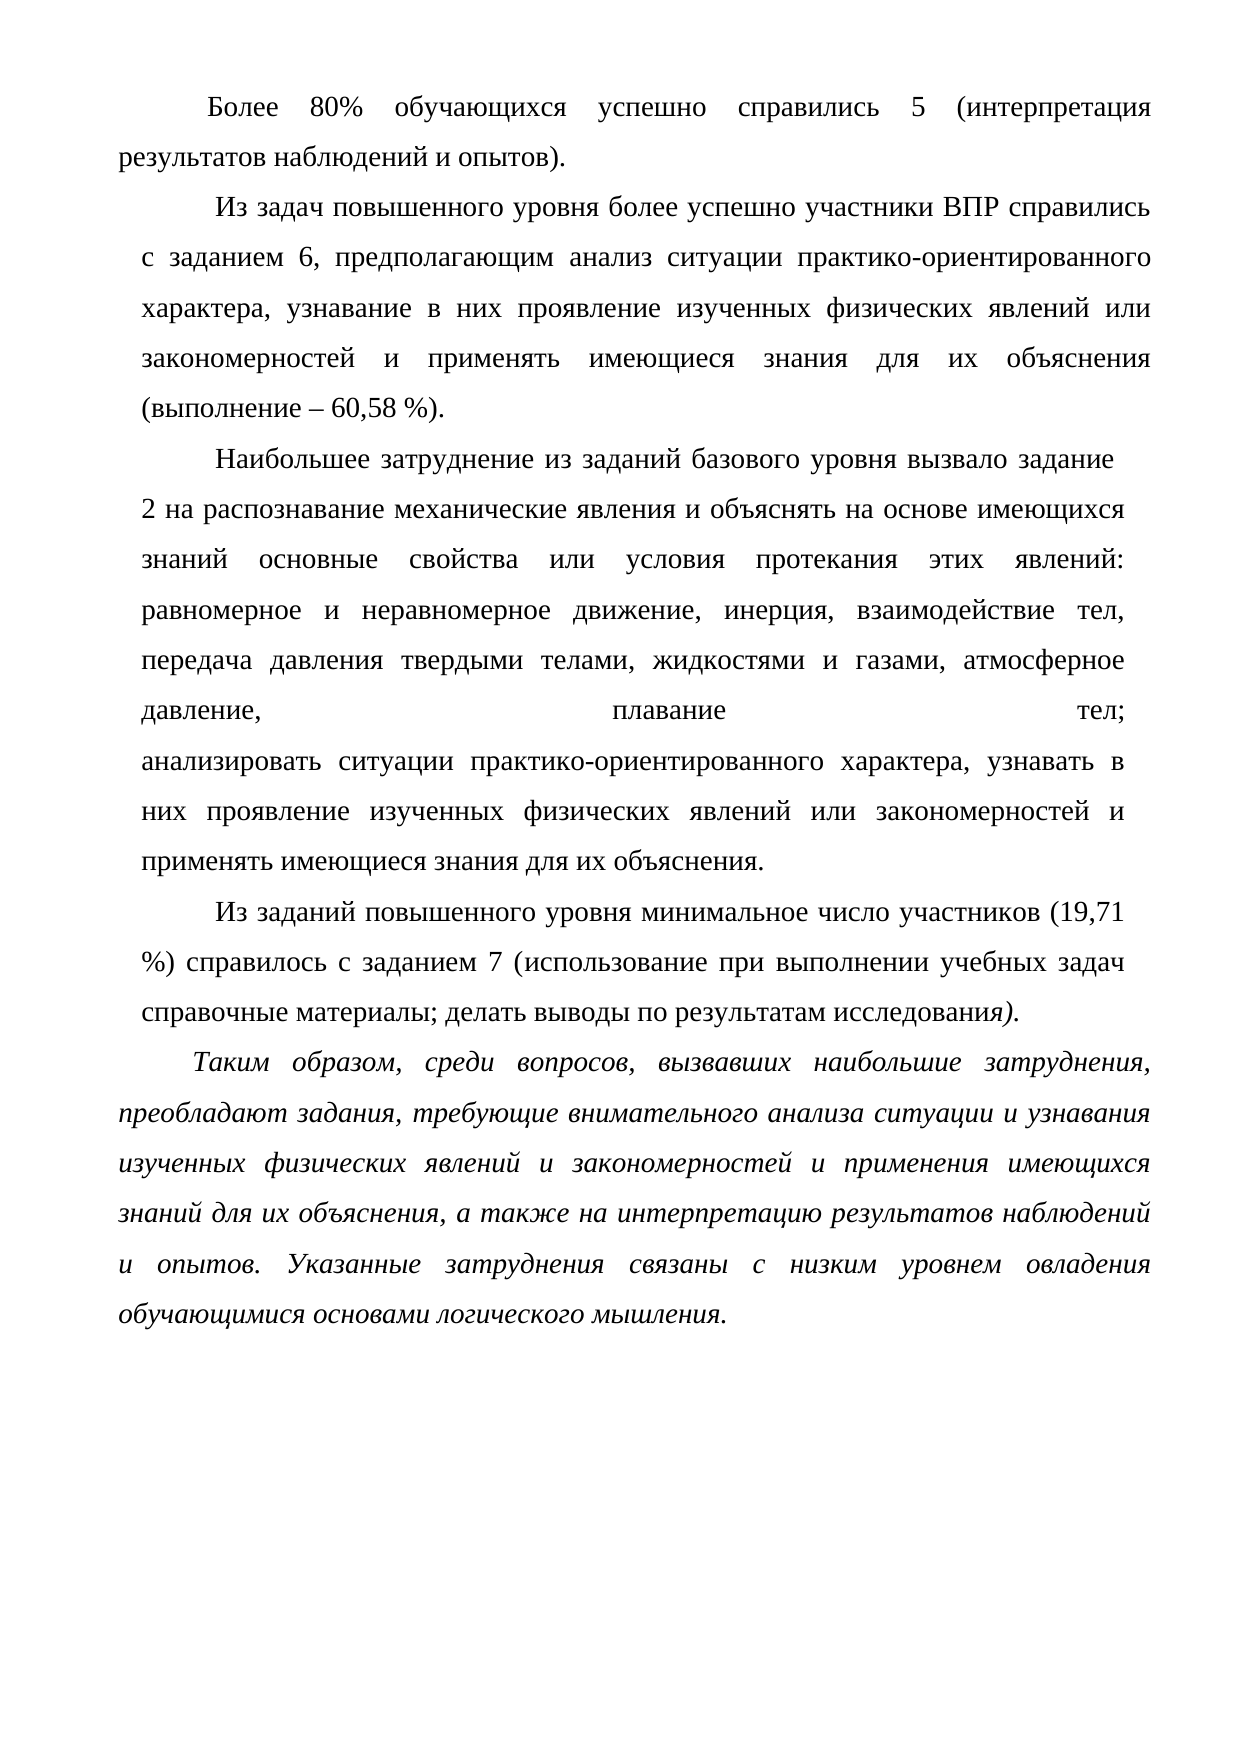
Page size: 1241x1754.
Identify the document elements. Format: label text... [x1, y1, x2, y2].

text Таким образом, среди вопросов, вызвавших наибольшие затруднения, преобладают задания, требующие внимательного анализа ситуации и узнавания изученных физических явлений и закономерностей и применения имеющихся знаний для их объяснения, а также на интерпретацию результатов наблюдений и опытов. Указанные затруднения связаны с низким уровнем овладения обучающимися основами логического мышления. [118, 1044, 1151, 1330]
text Из задач повышенного уровня более успешно участники ВПР справились с заданием 6, предполагающим анализ ситуации практико-ориентированного характера, узнавание в них проявление изученных физических явлений или закономерностей и применять имеющиеся знания для их объяснения (выполнение – 60,58 %). [141, 189, 1152, 424]
text Из заданий повышенного уровня минимальное число участников (19,71 %) справилось с заданием 7 (использование при выполнении учебных задач справочные материалы; делать выводы по результатам исследования). [141, 894, 1126, 1028]
text Наибольшее затруднение из заданий базового уровня вызвало задание 2 на распознавание механические явления и объяснять на основе имеющихся знаний основные свойства или условия протекания этих явлений: равномерное и неравномерное движение, инерция, взаимодействие тел, передача давления твердыми телами, жидкостями и газами, атмосферное давление, плавание тел; анализировать ситуации практико-ориентированного характера, узнавать в них проявление изученных физических явлений или закономерностей и применять имеющиеся знания для их объяснения. [141, 441, 1126, 877]
text Более 80% обучающихся успешно справились 5 (интерпретация результатов наблюдений и опытов). [118, 89, 1151, 172]
